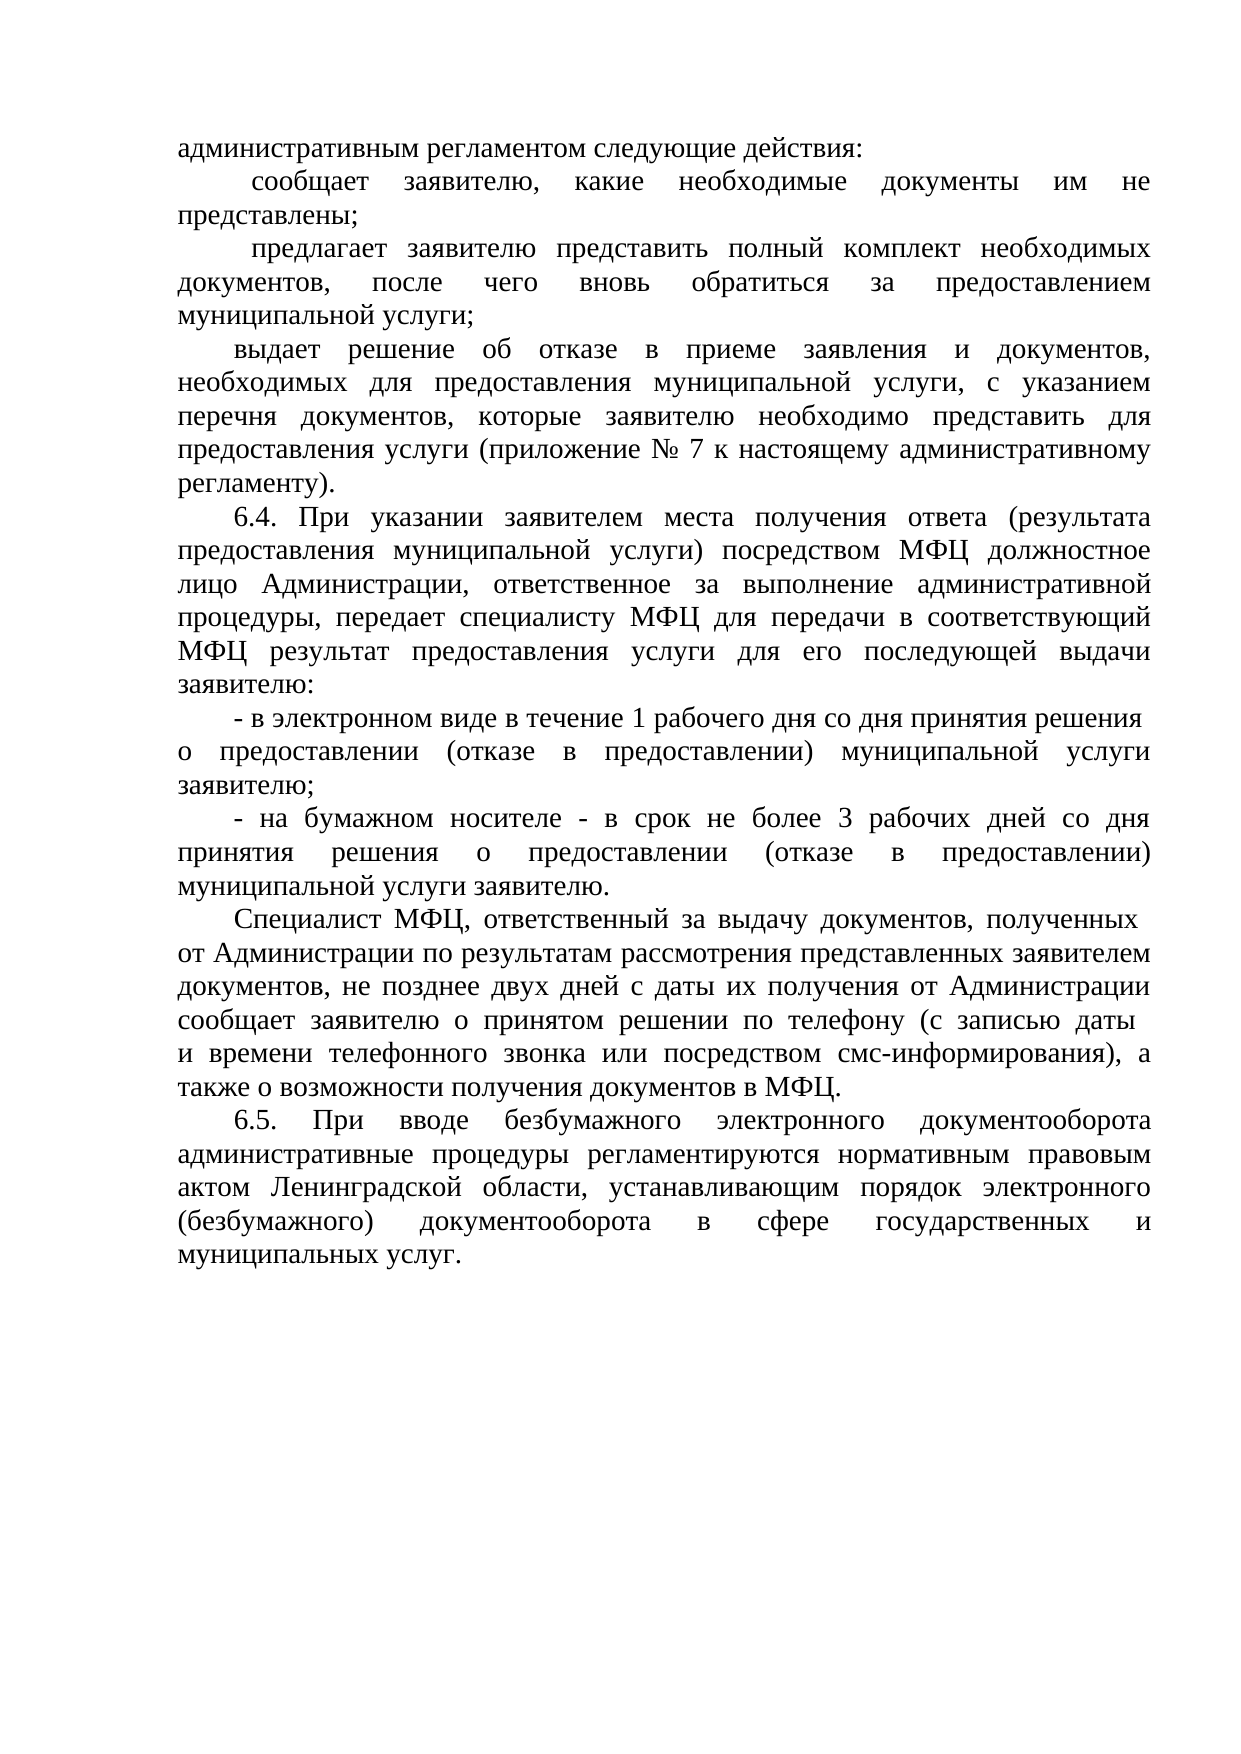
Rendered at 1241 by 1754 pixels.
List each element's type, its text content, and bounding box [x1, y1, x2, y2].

text - в электронном виде в течение 1 рабочего дня со дня принятия решения о предоставлении (отказе в предоставлении) муниципальной услуги заявителю; [177, 700, 1152, 801]
text 6.4. При указании заявителем места получения ответа (результата предоставления муниципальной услуги) посредством МФЦ должностное лицо Администрации, ответственное за выполнение административной процедуры, передает специалисту МФЦ для передачи в соответствующий МФЦ результат предоставления услуги для его последующей выдачи заявителю: [177, 499, 1152, 700]
text 6.5. При вводе безбумажного электронного документооборота административные процедуры регламентируются нормативным правовым актом Ленинградской области, устанавливающим порядок электронного (безбумажного) документооборота в сфере государственных и муниципальных услуг. [177, 1102, 1152, 1270]
text Специалист МФЦ, ответственный за выдачу документов, полученных от Администрации по результатам рассмотрения представленных заявителем документов, не позднее двух дней с даты их получения от Администрации сообщает заявителю о принятом решении по телефону (с записью даты и времени телефонного звонка или посредством смс-информирования), а также о возможности получения документов в МФЦ. [177, 901, 1152, 1102]
text выдает решение об отказе в приеме заявления и документов, необходимых для предоставления муниципальной услуги, с указанием перечня документов, которые заявителю необходимо представить для предоставления услуги (приложение № 7 к настоящему административному регламенту). [177, 331, 1152, 499]
text сообщает заявителю, какие необходимые документы им не представлены; [177, 163, 1152, 230]
text предлагает заявителю представить полный комплект необходимых документов, после чего вновь обратиться за предоставлением муниципальной услуги; [177, 230, 1152, 331]
text - на бумажном носителе - в срок не более 3 рабочих дней со дня принятия решения о предоставлении (отказе в предоставлении) муниципальной услуги заявителю. [177, 801, 1152, 901]
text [177, 130, 1152, 163]
